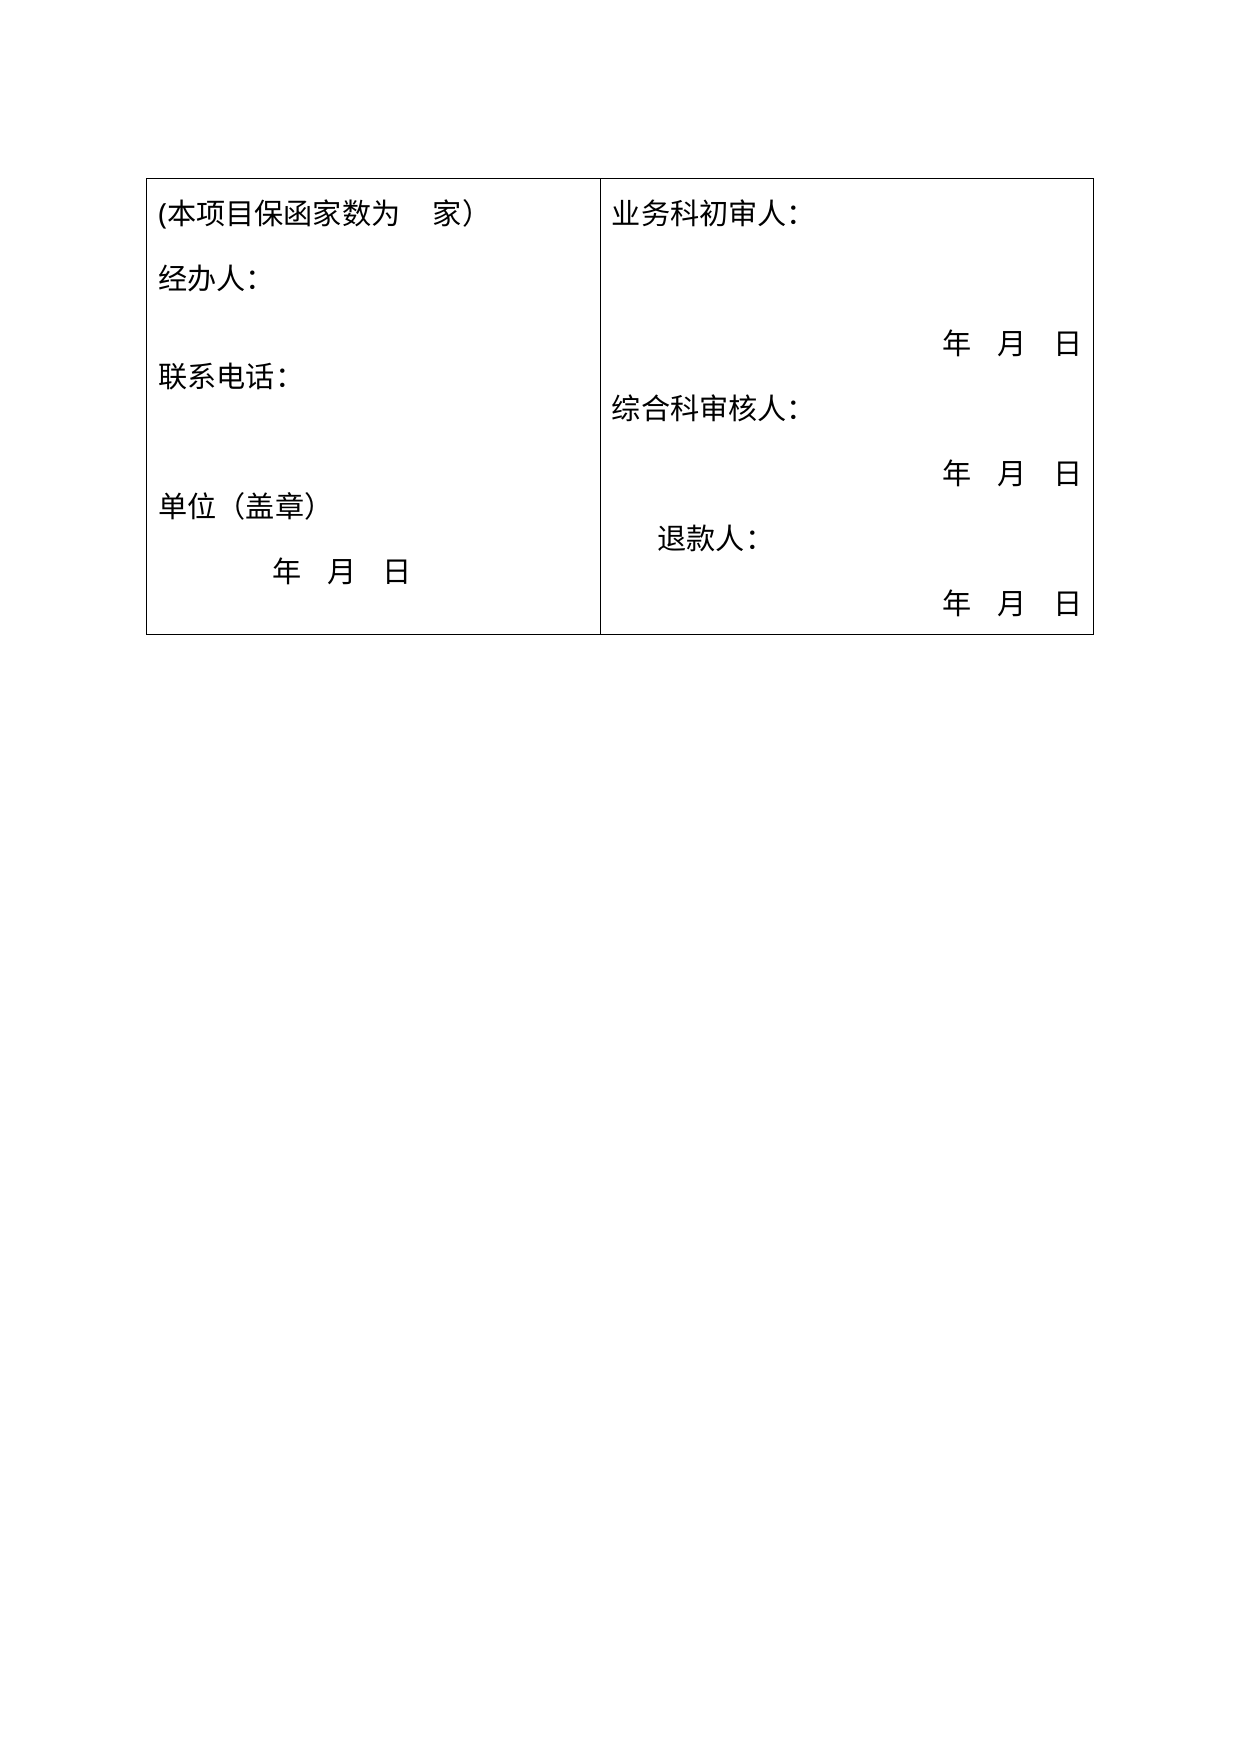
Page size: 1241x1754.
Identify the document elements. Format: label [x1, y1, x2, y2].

table_cell [601, 179, 1093, 634]
table_cell [147, 179, 600, 634]
